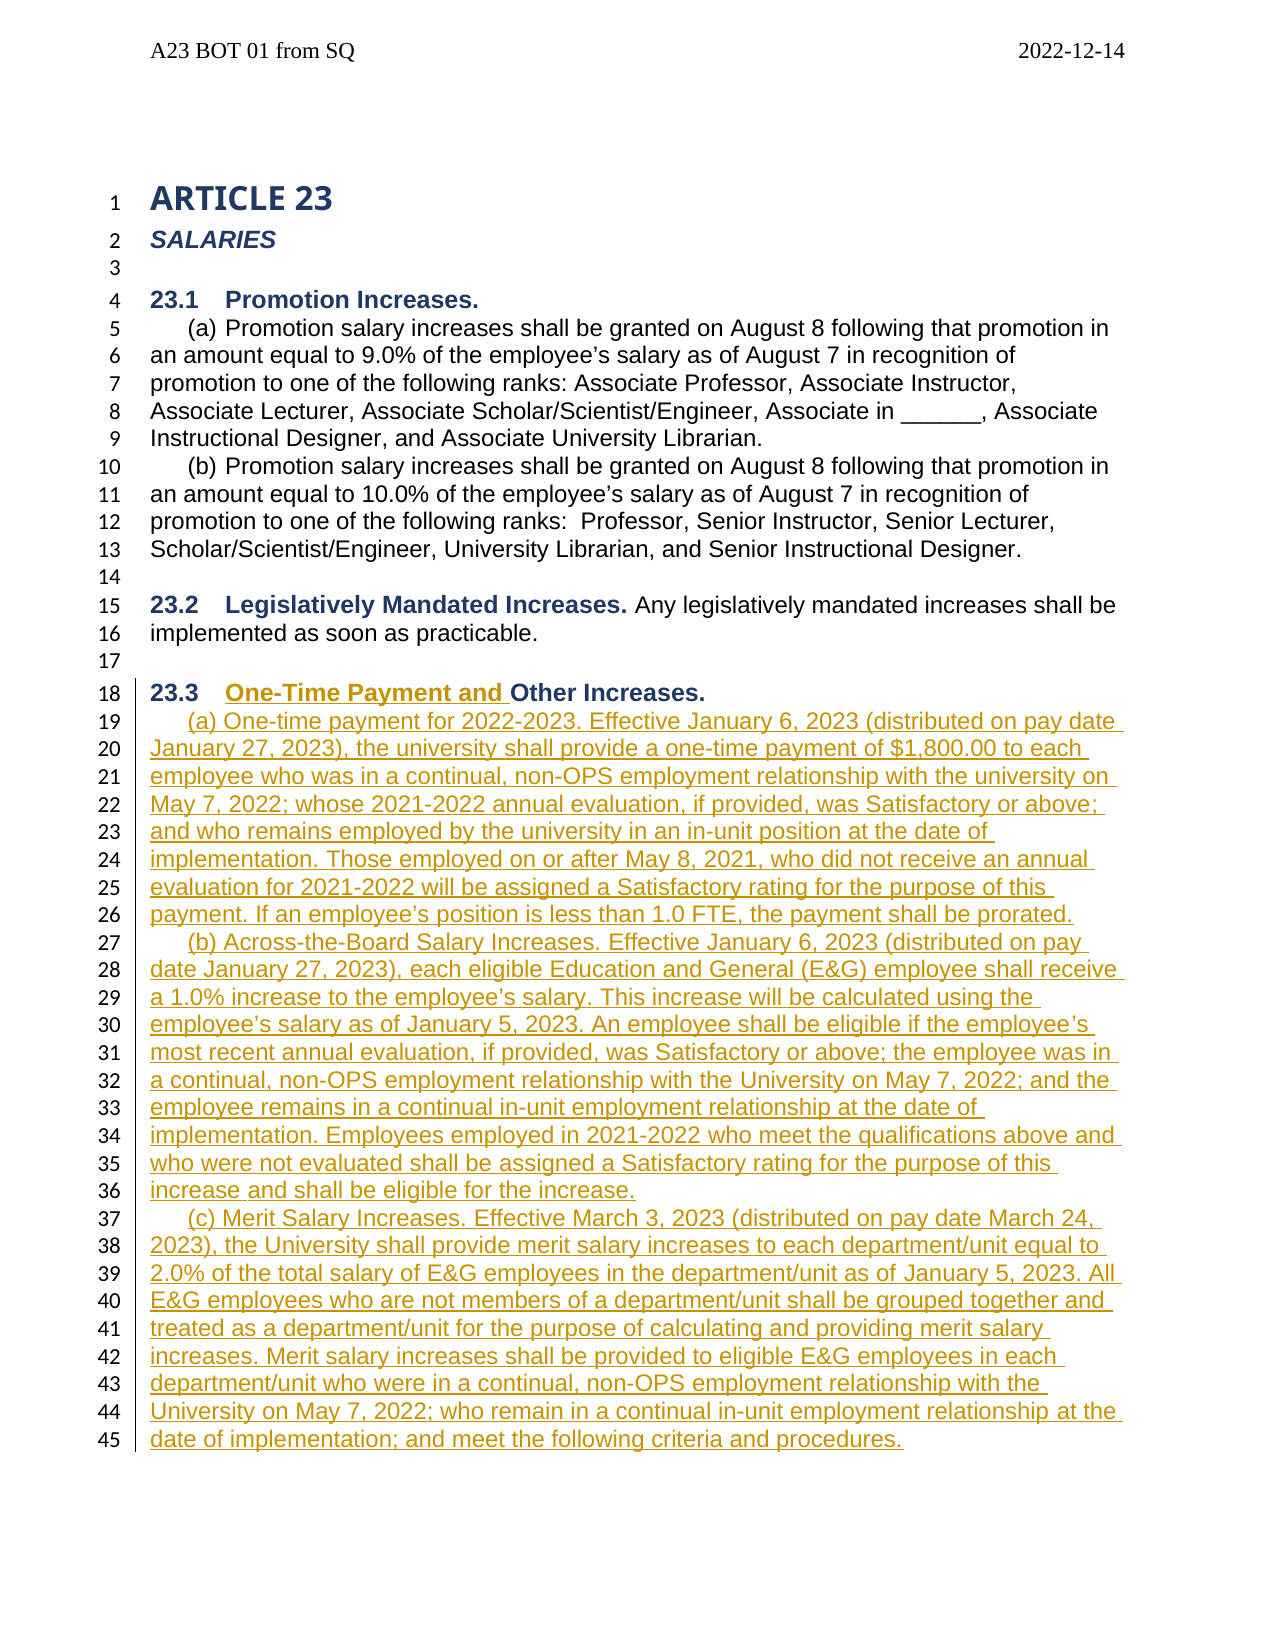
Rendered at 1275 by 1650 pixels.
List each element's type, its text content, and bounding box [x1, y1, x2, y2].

subtitle SALARIES [150, 224, 1125, 253]
text 23.2 Legislatively Mandated Increases. Any legislatively mandated increases shall be implemented as soon as practicable. [150, 590, 1125, 646]
subtitle ARTICLE 23 [150, 175, 1125, 220]
text (b) Promotion salary increases shall be granted on August 8 following that promotion in an amount equal to 10.0% of the employee’s salary as of August 7 in recognition of promotion to one of the following ranks: Professor, Senior Instructor, Senior Lecturer, Scholar/Scientist/Engineer, University Librarian, and Senior Instructional Designer. [150, 452, 1125, 562]
subtitle 23.1 Promotion Increases. [150, 285, 1125, 314]
subtitle 23.3 Other Increases. [150, 678, 1125, 707]
text (a) Promotion salary increases shall be granted on August 8 following that promotion in an amount equal to 9.0% of the employee’s salary as of August 7 in recognition of promotion to one of the following ranks: Associate Professor, Associate Instructor, Associate Lecturer, Associate Scholar/Scientist/Engineer, Associate in ______, Associate Instructional Designer, and Associate University Librarian. [150, 314, 1125, 452]
